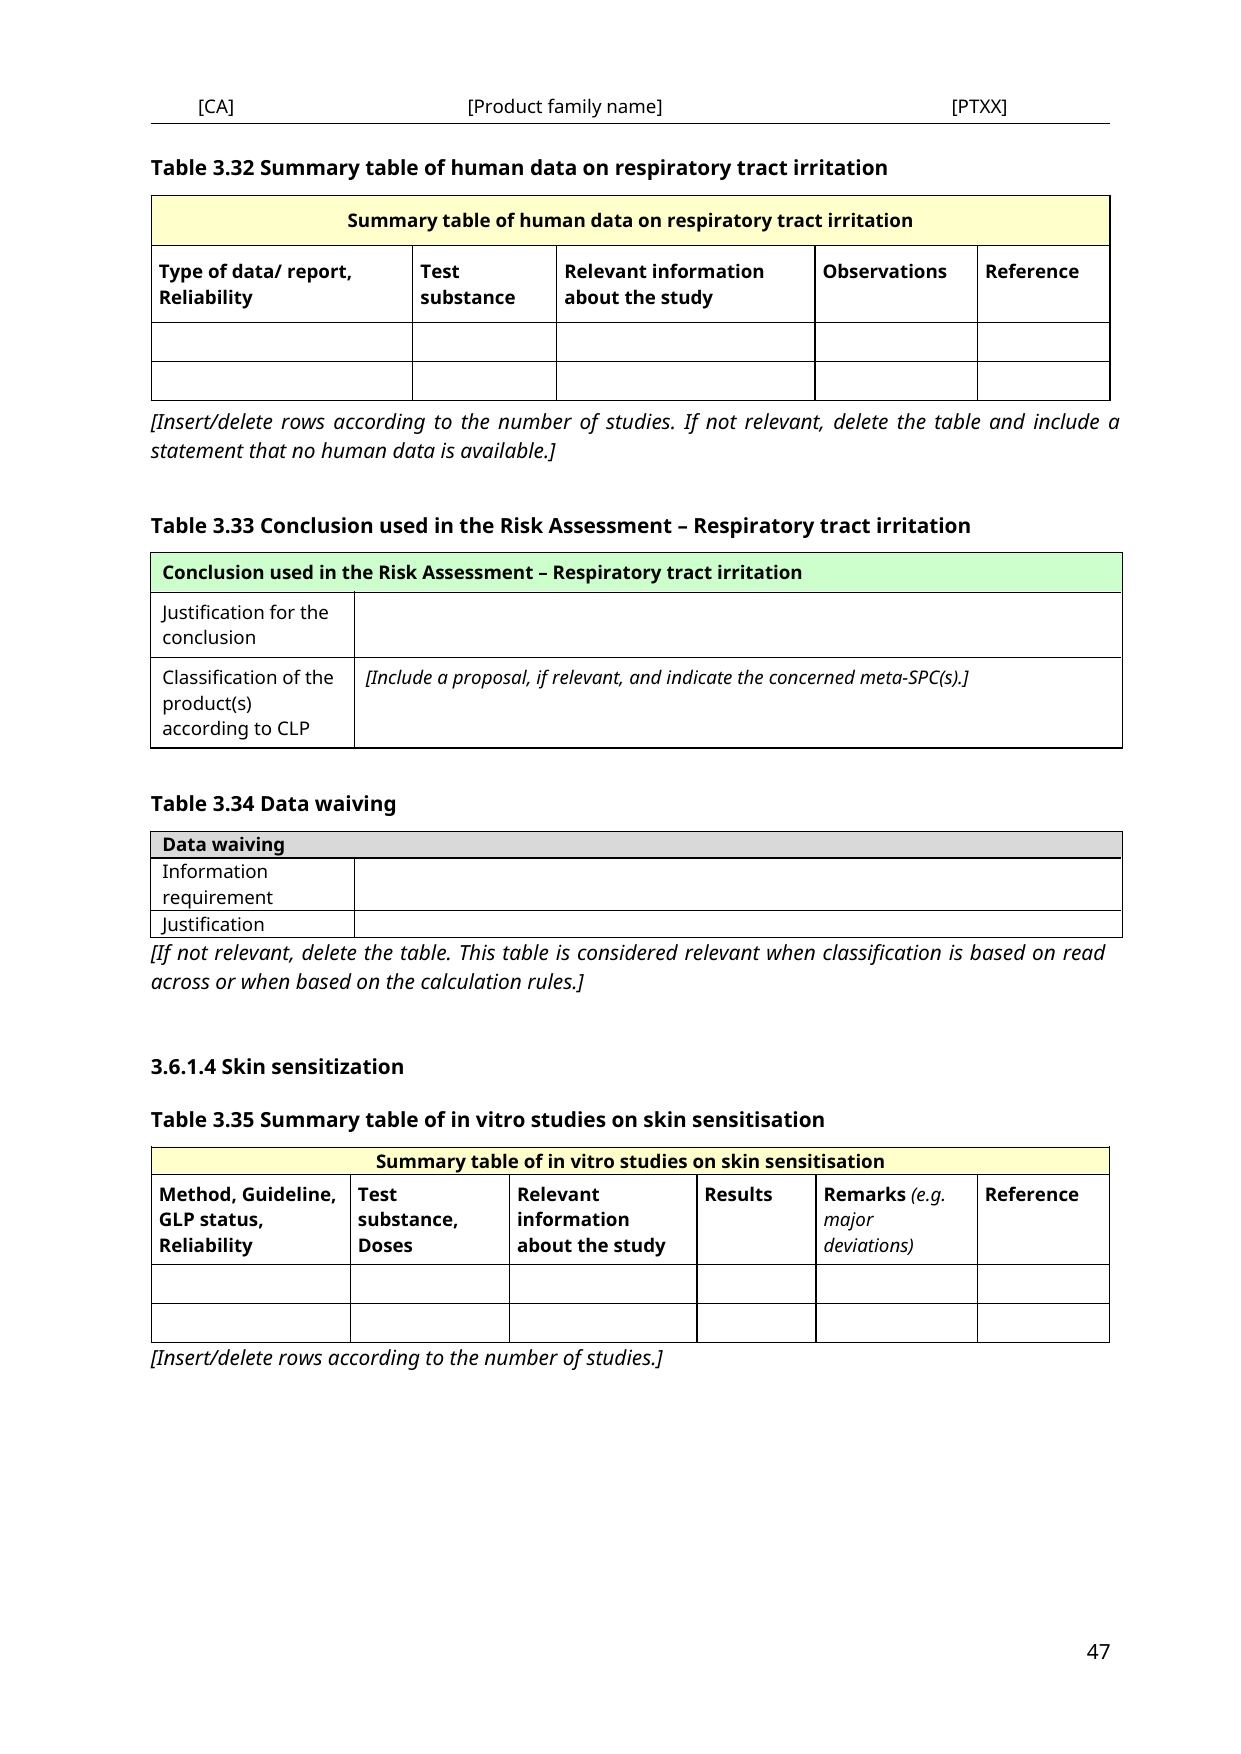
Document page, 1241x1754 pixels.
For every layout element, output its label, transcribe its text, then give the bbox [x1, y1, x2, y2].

table_header Data waiving [151, 832, 1122, 857]
table_cell Justification [151, 911, 354, 937]
table_cell [698, 1265, 815, 1302]
subtitle Skin sensitization [151, 1052, 1110, 1081]
table_cell [817, 1304, 977, 1341]
table_cell [152, 1304, 350, 1341]
table_cell [978, 1265, 1109, 1302]
table_cell [Include a proposal, if relevant, and indicate the concerned meta-SPC(s).] [355, 656, 1122, 747]
table_cell Observations [816, 246, 977, 322]
table_cell [152, 1265, 350, 1302]
table_cell [557, 323, 814, 361]
table_header Summary table of in vitro studies on skin sensitisation [152, 1148, 1109, 1173]
table_cell [355, 591, 1122, 656]
table_cell [557, 362, 814, 400]
table_cell Method, Guideline, GLP status, Reliability [152, 1175, 350, 1263]
table_cell Relevant information about the study [510, 1175, 696, 1263]
table_cell [152, 323, 412, 361]
table_header Summary table of human data on respiratory tract irritation [152, 196, 1109, 245]
table_cell Information requirement [151, 859, 354, 910]
table_cell [978, 323, 1109, 361]
table_cell [698, 1304, 815, 1341]
table_cell [355, 910, 1122, 937]
table_cell [355, 857, 1122, 910]
table_cell Reference [978, 246, 1109, 322]
table_cell [978, 1304, 1109, 1341]
table_header Conclusion used in the Risk Assessment – Respiratory tract irritation [151, 553, 1122, 591]
table_cell [978, 362, 1109, 400]
table_cell [510, 1304, 696, 1341]
table_cell [816, 362, 977, 400]
table_cell Results [698, 1175, 815, 1263]
table_cell [817, 1265, 977, 1302]
table_cell [413, 323, 556, 361]
table_cell Reference [978, 1175, 1109, 1263]
table_cell Type of data/ report, Reliability [152, 246, 412, 322]
table_cell [413, 362, 556, 400]
table_cell Justification for the conclusion [151, 593, 354, 656]
table_cell Remarks (e.g. major deviations) [817, 1175, 977, 1263]
text [If not relevant, delete the table. This table is considered relevant when classification is based on read across or when based on the calculation rules.] [151, 938, 1110, 995]
table_cell [816, 323, 977, 361]
table_cell Test substance [413, 246, 556, 322]
table_cell Classification of the product(s) according to CLP [151, 658, 354, 747]
table_cell [351, 1304, 509, 1341]
table_cell [152, 362, 412, 400]
table_cell [351, 1265, 509, 1302]
text [Insert/delete rows according to the number of studies.] [151, 1343, 1110, 1371]
table_cell [510, 1265, 696, 1302]
text [Insert/delete rows according to the number of studies. If not relevant, delete the table and include a statement that no human data is available.] [151, 407, 1125, 464]
table_cell Test substance, Doses [351, 1175, 509, 1263]
table_cell Relevant information about the study [557, 246, 814, 322]
